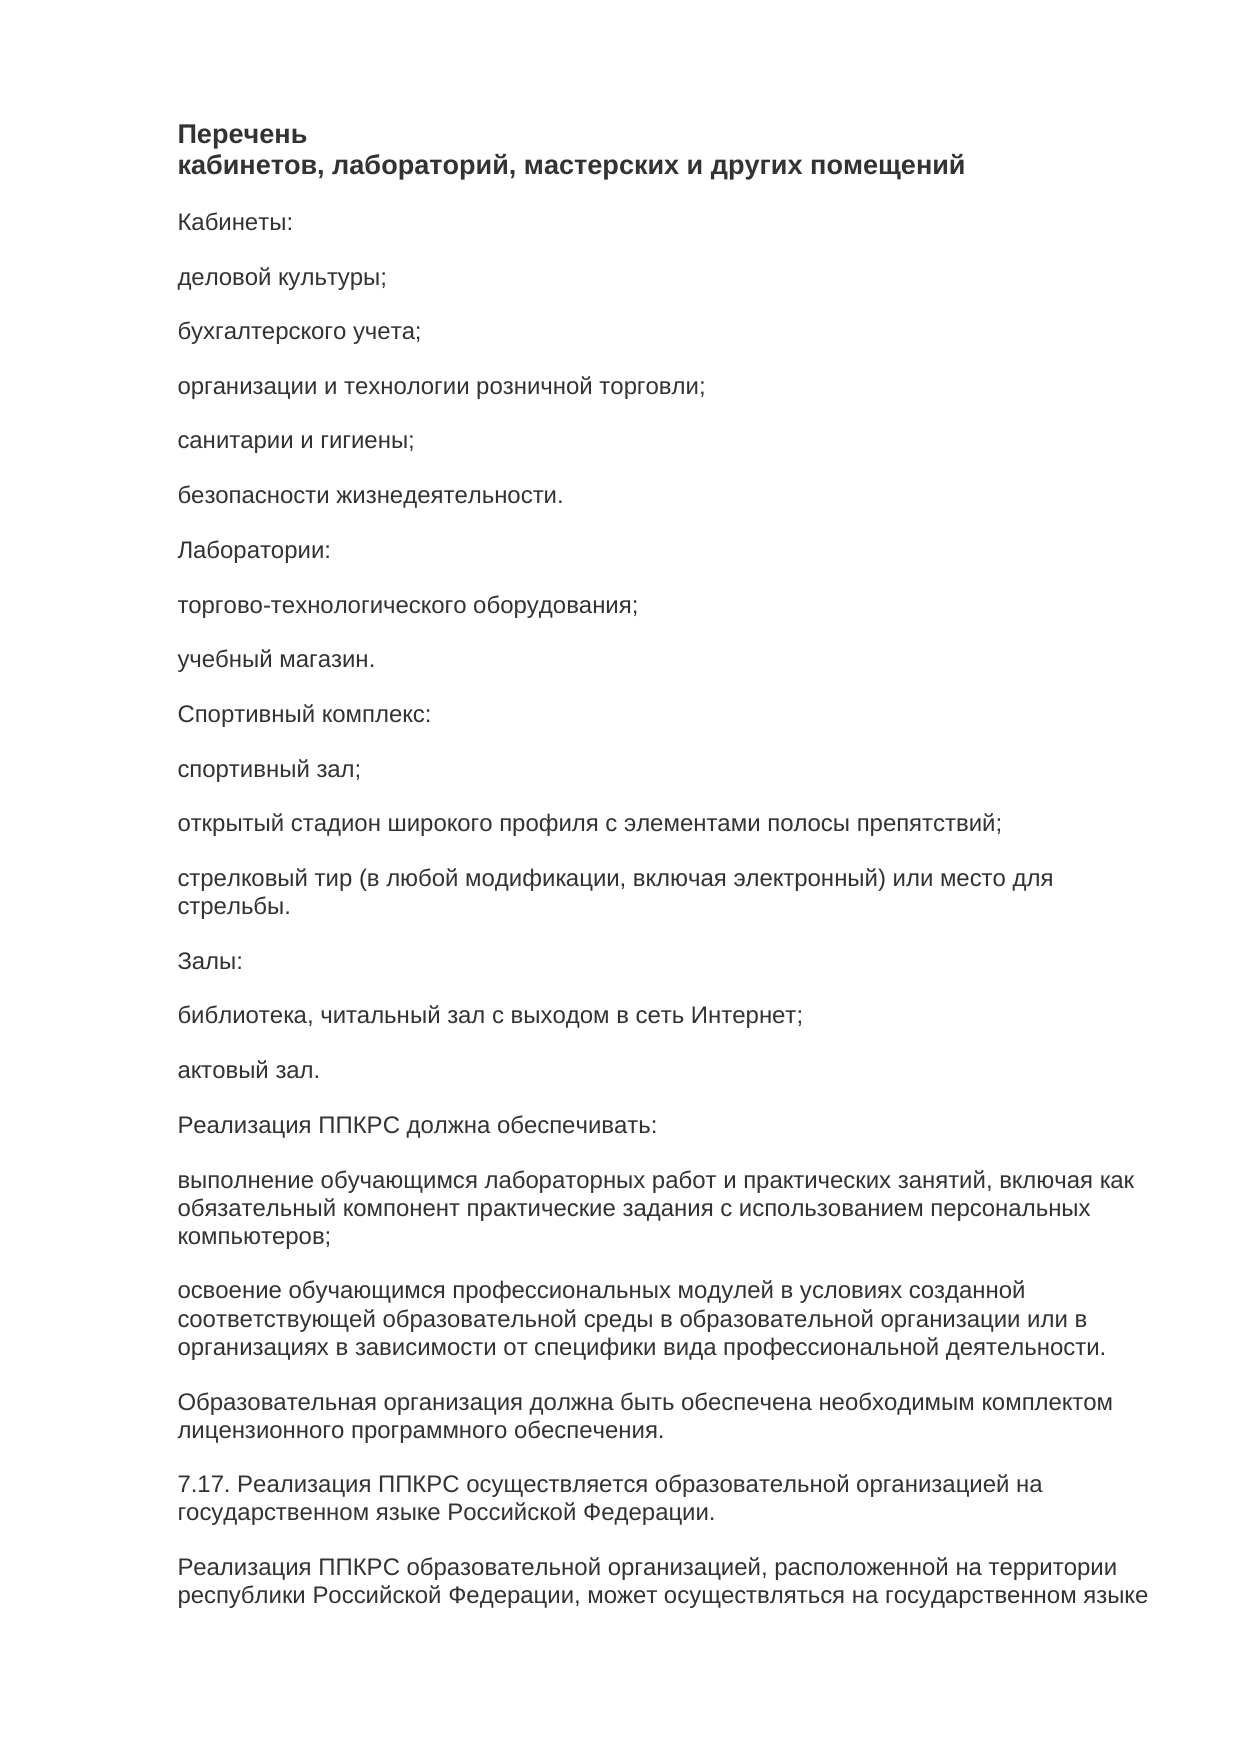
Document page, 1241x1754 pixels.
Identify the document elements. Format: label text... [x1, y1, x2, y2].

text Кабинеты: [177, 207, 1152, 235]
text бухгалтерского учета; [177, 317, 1152, 345]
text Перечень кабинетов, лабораторий, мастерских и других помещений [177, 118, 1152, 181]
text деловой культуры; [177, 262, 1152, 290]
text Образовательная организация должна быть обеспечена необходимым комплектом лицензионного программного обеспечения. [177, 1387, 1152, 1443]
text Реализация ППКРС должна обеспечивать: [177, 1110, 1152, 1138]
text торгово-технологического оборудования; [177, 590, 1152, 618]
text учебный магазин. [177, 645, 1152, 673]
text санитарии и гигиены; [177, 426, 1152, 454]
text освоение обучающимся профессиональных модулей в условиях созданной соответствующей образовательной среды в образовательной организации или в организациях в зависимости от специфики вида профессиональной деятельности. [177, 1276, 1152, 1360]
text актовый зал. [177, 1056, 1152, 1084]
text безопасности жизнедеятельности. [177, 481, 1152, 509]
text Спортивный комплекс: [177, 699, 1152, 727]
text стрелковый тир (в любой модификации, включая электронный) или место для стрельбы. [177, 863, 1152, 920]
text 7.17. Реализация ППКРС осуществляется образовательной организацией на государственном языке Российской Федерации. [177, 1470, 1152, 1526]
text открытый стадион широкого профиля с элементами полосы препятствий; [177, 809, 1152, 837]
text библиотека, читальный зал с выходом в сеть Интернет; [177, 1001, 1152, 1029]
text спортивный зал; [177, 754, 1152, 782]
text Залы: [177, 946, 1152, 974]
text Лаборатории: [177, 535, 1152, 563]
text организации и технологии розничной торговли; [177, 371, 1152, 399]
text выполнение обучающимся лабораторных работ и практических занятий, включая как обязательный компонент практические задания с использованием персональных компьютеров; [177, 1165, 1152, 1249]
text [177, 1552, 1152, 1609]
